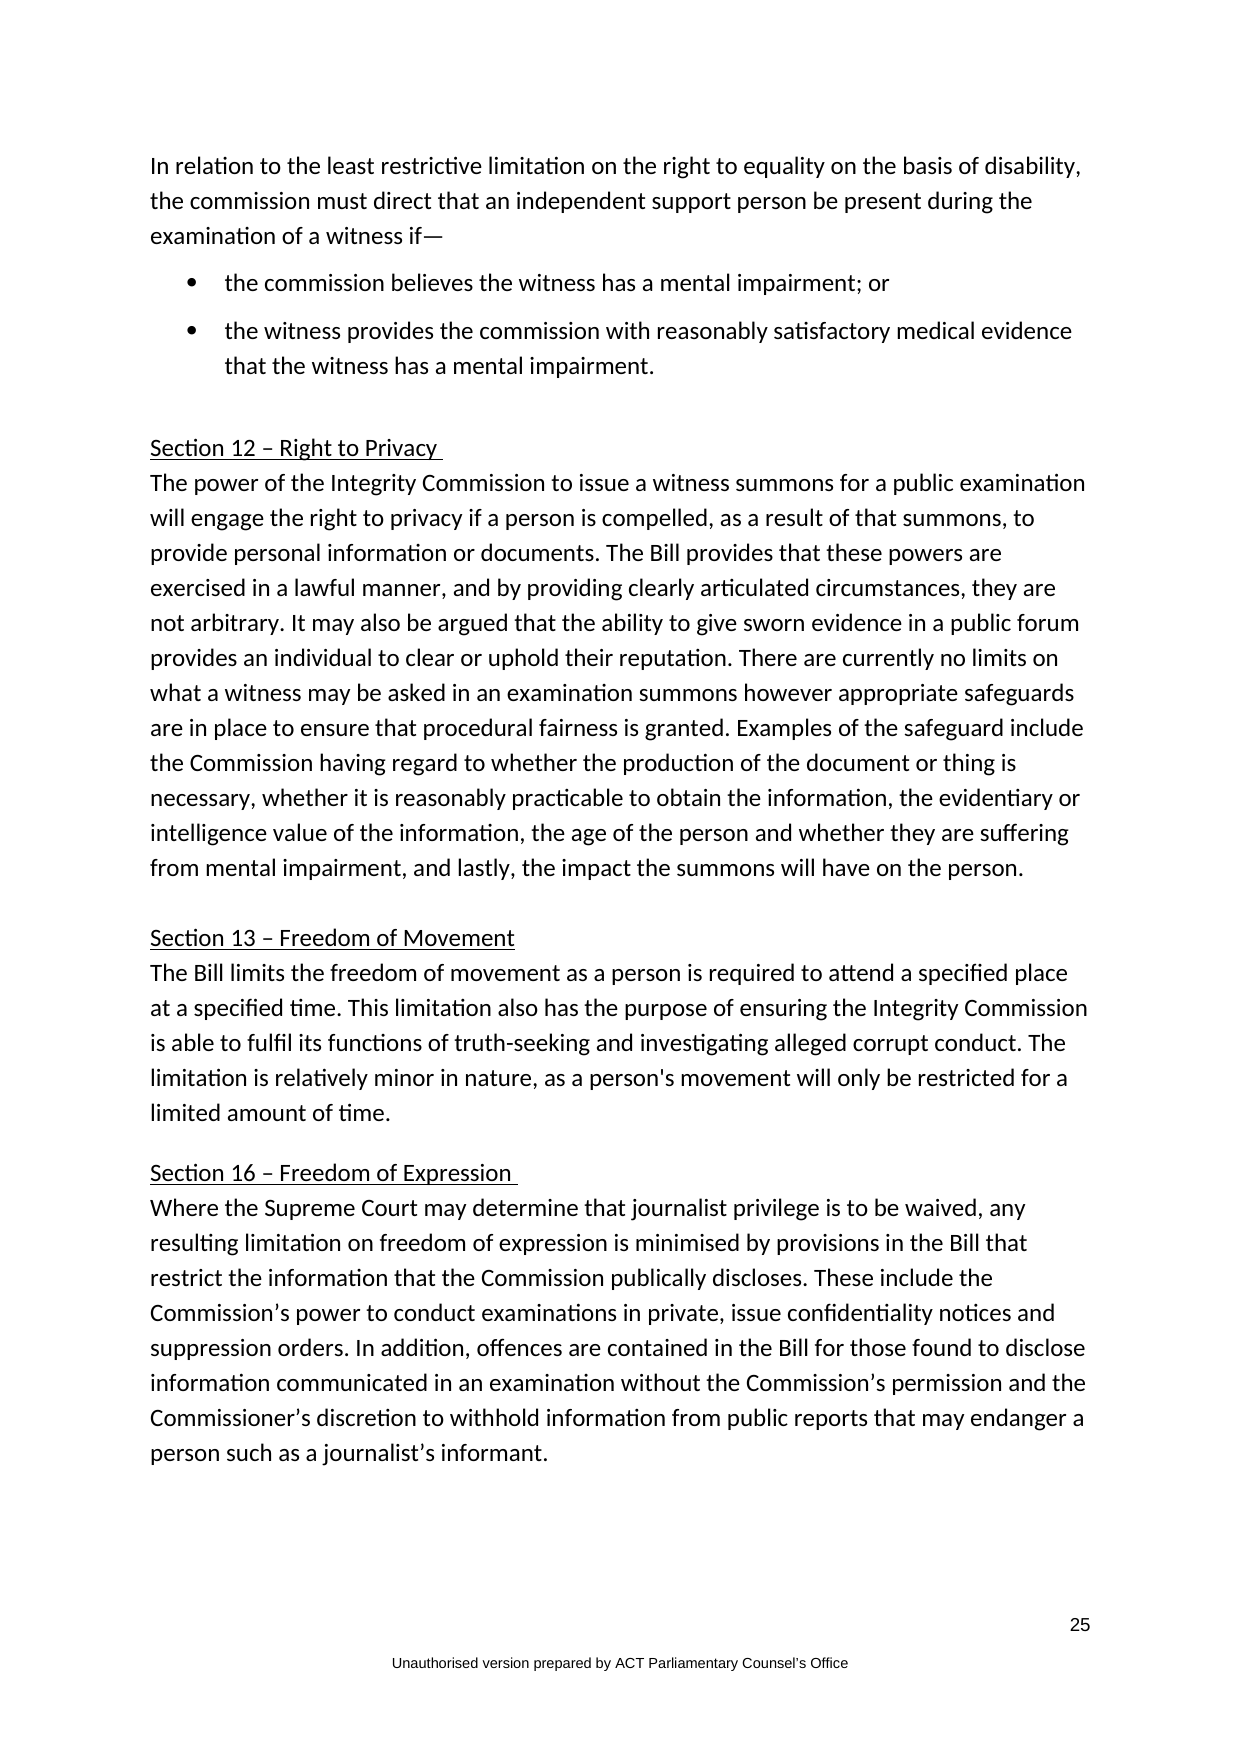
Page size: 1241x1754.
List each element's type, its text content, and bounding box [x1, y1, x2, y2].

text The power of the Integrity Commission to issue a witness summons for a public examination will engage the right to privacy if a person is compelled, as a result of that summons, to provide personal information or documents. The Bill provides that these powers are exercised in a lawful manner, and by providing clearly articulated circumstances, they are not arbitrary. It may also be argued that the ability to give sworn evidence in a public forum provides an individual to clear or uphold their reputation. There are currently no limits on what a witness may be asked in an examination summons however appropriate safeguards are in place to ensure that procedural fairness is granted. Examples of the safeguard include the Commission having regard to whether the production of the document or thing is necessary, whether it is reasonably practicable to obtain the information, the evidentiary or intelligence value of the information, the age of the person and whether they are suffering from mental impairment, and lastly, the impact the summons will have on the person. [150, 467, 1090, 883]
text Where the Supreme Court may determine that journalist privilege is to be waived, any resulting limitation on freedom of expression is minimised by provisions in the Bill that restrict the information that the Commission publically discloses. These include the Commission’s power to conduct examinations in private, issue confidentiality notices and suppression orders. In addition, offences are contained in the Bill for those found to disclose information communicated in an examination without the Commission’s permission and the Commissioner’s discretion to withhold information from public reports that may endanger a person such as a journalist’s informant. [150, 1192, 1090, 1468]
text Section 12 – Right to Privacy [150, 432, 1090, 463]
text In relation to the least restrictive limitation on the right to equality on the basis of disability, the commission must direct that an independent support person be present during the examination of a witness if— [150, 150, 1090, 251]
list the witness provides the commission with reasonably satisfactory medical evidence that the witness has a mental impairment. [187, 315, 1090, 381]
list the commission believes the witness has a mental impairment; or [187, 267, 1090, 298]
text Section 16 – Freedom of Expression [150, 1157, 1090, 1188]
text Section 13 – Freedom of Movement [150, 922, 1090, 953]
text The Bill limits the freedom of movement as a person is required to attend a specified place at a specified time. This limitation also has the purpose of ensuring the Integrity Commission is able to fulfil its functions of truth-seeking and investigating alleged corrupt conduct. The limitation is relatively minor in nature, as a person's movement will only be restricted for a limited amount of time. [150, 957, 1090, 1128]
